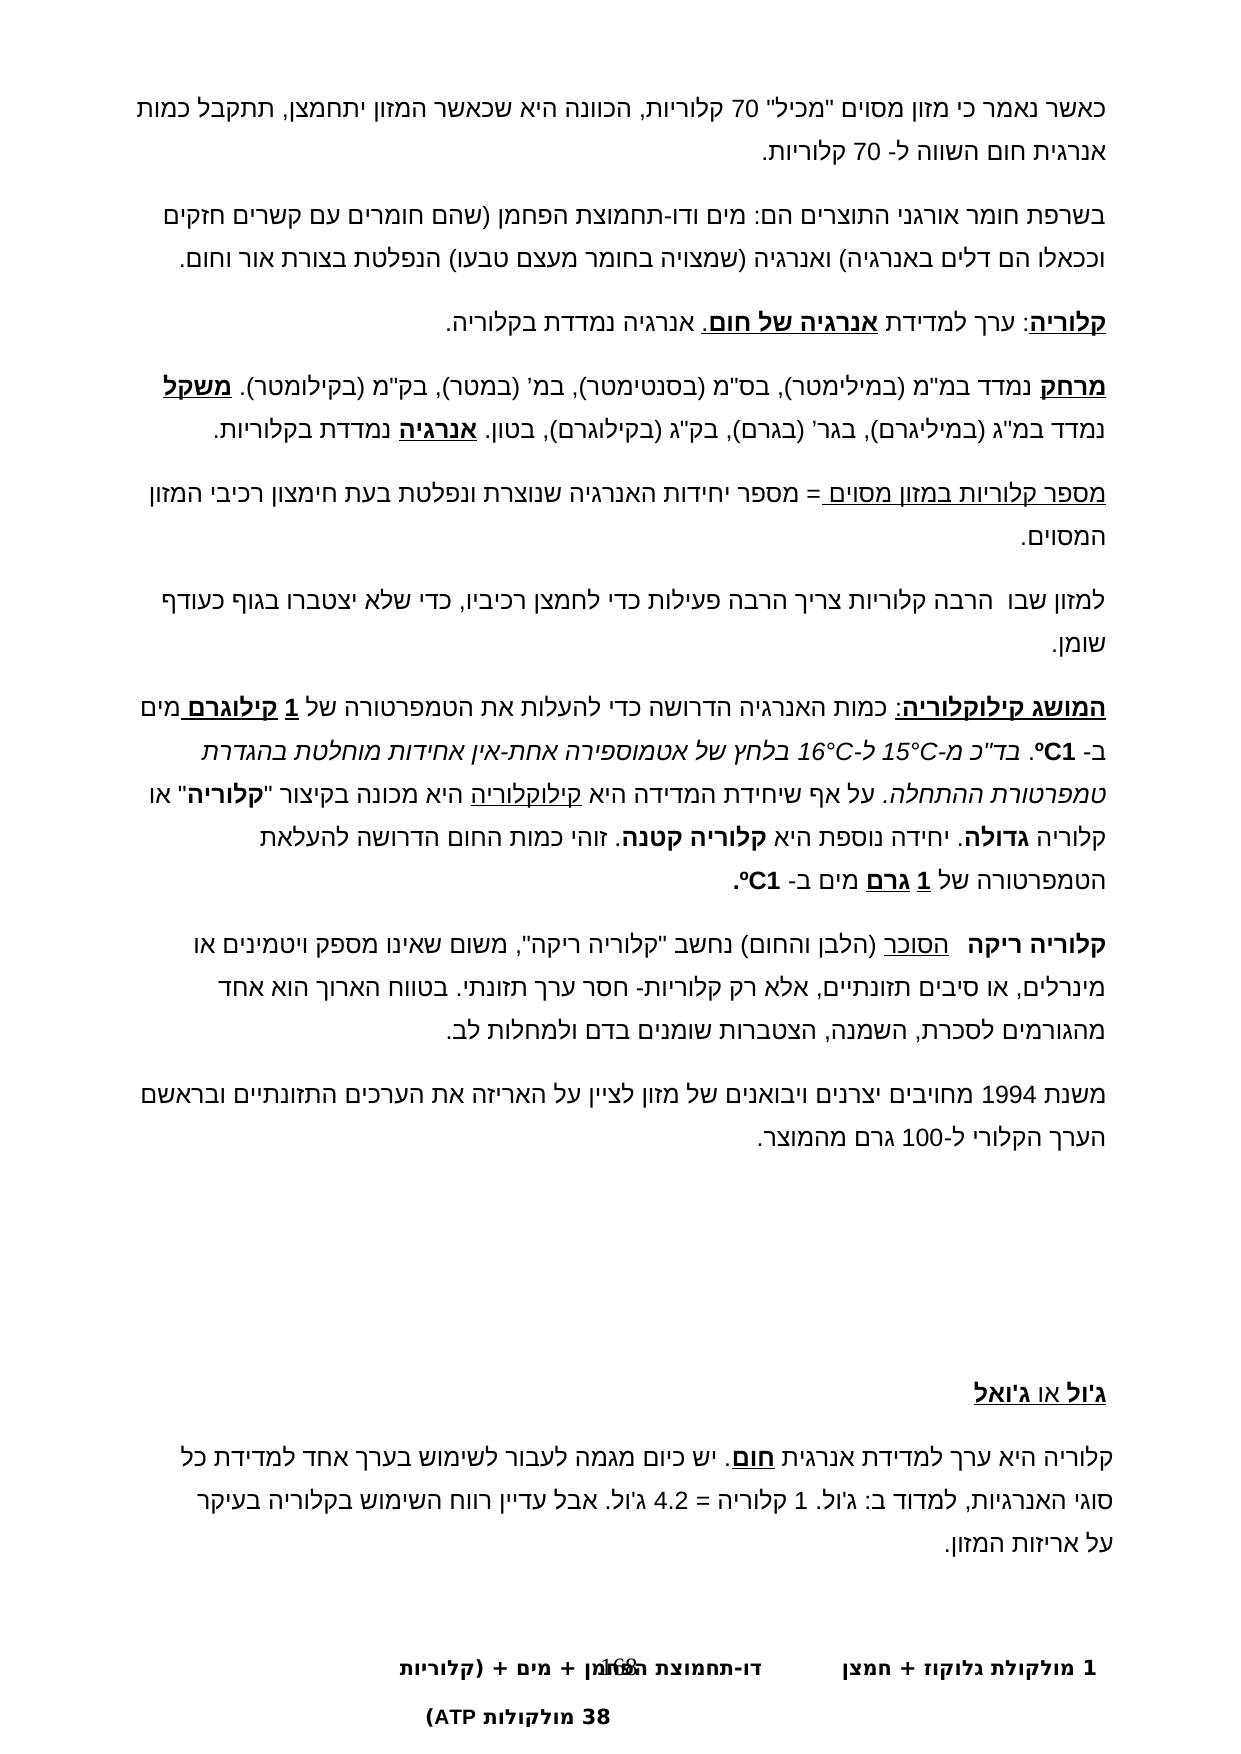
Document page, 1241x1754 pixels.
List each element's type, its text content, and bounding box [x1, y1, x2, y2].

text קלוריה: ערך למדידת אנרגיה של חום. אנרגיה נמדדת בקלוריה. [131, 308, 1106, 337]
text כאשר נאמר כי מזון מסוים "מכיל" 70 קלוריות, הכוונה היא שכאשר המזון יתחמצן, תתקבל כמות אנרגית חום השווה ל- 70 קלוריות. [131, 94, 1106, 166]
text ג'ול או ג'ואל [131, 1379, 1106, 1408]
text מספר קלוריות במזון מסוים = מספר יחידות האנרגיה שנוצרת ונפלטת בעת חימצון רכיבי המזון המסוים. [131, 479, 1106, 551]
text למזון שבו הרבה קלוריות צריך הרבה פעילות כדי לחמצן רכיביו, כדי שלא יצטברו בגוף כעודף שומן. [131, 586, 1106, 658]
text משנת 1994 מחויבים יצרנים ויבואנים של מזון לציין על האריזה את הערכים התזונתיים ובראשם הערך הקלורי ל- מהמוצר. [131, 1080, 1106, 1152]
text קלוריה ריקה הסוכר (הלבן והחום) נחשב "קלוריה ריקה", משום שאינו מספק ויטמינים או מינרלים, או סיבים תזונתיים, אלא רק קלוריות- חסר ערך תזונתי. בטווח הארוך הוא אחד מהגורמים לסכרת, השמנה, הצטברות שומנים בדם ולמחלות לב. [131, 930, 1106, 1045]
text המושג קילוקלוריה: כמות האנרגיה הדרושה כדי להעלות את הטמפרטורה של מים ב- ºC1. בד"כ מ- ל- בלחץ של אטמוספירה אחת-אין אחידות מוחלטת בהגדרת טמפרטורת ההתחלה. על אף שיחידת המדידה היא קילוקלוריה היא מכונה בקיצור "קלוריה" או קלוריה גדולה. יחידה נוספת היא קלוריה קטנה. זוהי כמות החום הדרושה להעלאת הטמפרטורה של מים ב- ºC1. [131, 693, 1106, 894]
text קלוריה היא ערך למדידת אנרגית חום. יש כיום מגמה לעבור לשימוש בערך אחד למדידת כל סוגי האנרגיות, למדוד ב: ג'ול. 1 קלוריה = 4.2 ג'ול. אבל עדיין רווח השימוש בקלוריה בעיקר על אריזות המזון. [169, 1443, 1114, 1558]
text מרחק נמדד במ"מ (במילימטר), בס"מ (בסנטימטר), במ’ (במטר), בק"מ (בקילומטר). משקל נמדד במ"ג (במיליגרם), בגר’ (בגרם), בק"ג (בקילוגרם), בטון. אנרגיה נמדדת בקלוריות. [131, 372, 1106, 444]
text בשרפת חומר אורגני התוצרים הם: מים ודו-תחמוצת הפחמן (שהם חומרים עם קשרים חזקים וככאלו הם דלים באנרגיה) ואנרגיה (שמצויה בחומר מעצם טבעו) הנפלטת בצורת אור וחום. [131, 201, 1106, 273]
